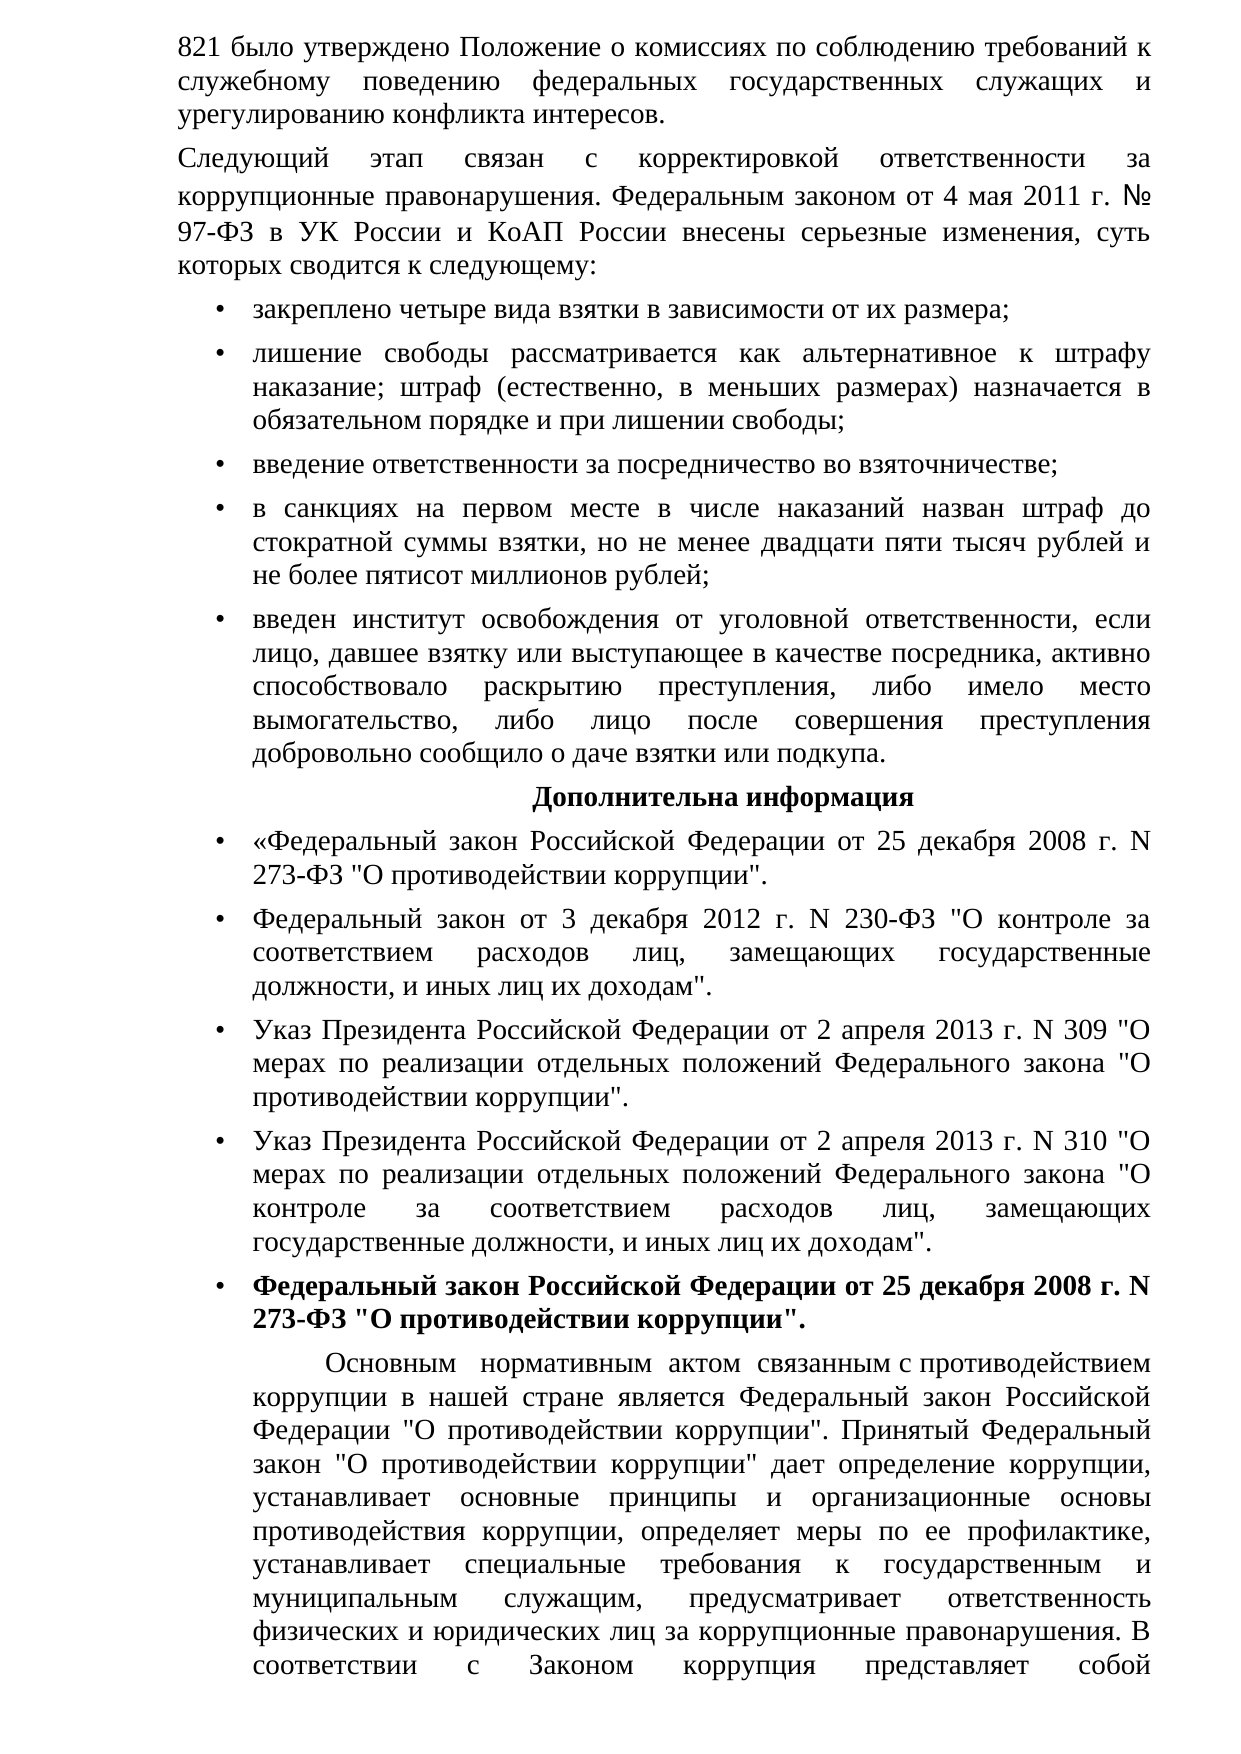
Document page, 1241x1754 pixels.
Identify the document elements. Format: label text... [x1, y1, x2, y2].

list «Федеральный закон Российской Федерации от 25 декабря 2008 г. N 273-ФЗ "О противодействии коррупции". [215, 823, 1152, 891]
list лишение свободы рассматривается как альтернативное к штрафу наказание; штраф (естественно, в меньших размерах) назначается в обязательном порядке и при лишении свободы; [215, 335, 1152, 436]
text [177, 29, 1152, 130]
list Указ Президента Российской Федерации от 2 апреля 2013 г. N 309 "О мерах по реализации отдельных положений Федерального закона "О противодействии коррупции". [215, 1012, 1152, 1113]
list Федеральный закон Российской Федерации от 25 декабря 2008 г. N 273-ФЗ "О противодействии коррупции". [215, 1268, 1152, 1335]
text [252, 1345, 1152, 1681]
list закреплено четыре вида взятки в зависимости от их размера; [215, 291, 1152, 325]
list Федеральный закон от 3 декабря 2012 г. N 230-ФЗ "О контроле за соответствием расходов лиц, замещающих государственные должности, и иных лиц их доходам". [215, 901, 1152, 1002]
list Указ Президента Российской Федерации от 2 апреля 2013 г. N 310 "О мерах по реализации отдельных положений Федерального закона "О контроле за соответствием расходов лиц, замещающих государственные должности, и иных лиц их доходам". [215, 1123, 1152, 1257]
list введение ответственности за посредничество во взяточничестве; [215, 446, 1152, 480]
list введен институт освобождения от уголовной ответственности, если лицо, давшее взятку или выступающее в качестве посредника, активно способствовало раскрытию преступления, либо имело место вымогательство, либо лицо после совершения преступления добровольно сообщило о даче взятки или подкупа. [215, 601, 1152, 769]
text Дополнительна информация [177, 779, 1152, 813]
list в санкциях на первом месте в числе наказаний назван штраф до стократной суммы взятки, но не менее двадцати пяти тысяч рублей и не более пятисот миллионов рублей; [215, 490, 1152, 591]
text Следующий этап связан с корректировкой ответственности за коррупционные правонарушения. Федеральным законом от 4 мая 2011 г. № 97-ФЗ в УК России и КоАП России внесены серьезные изменения, суть которых сводится к следующему: [177, 141, 1152, 281]
